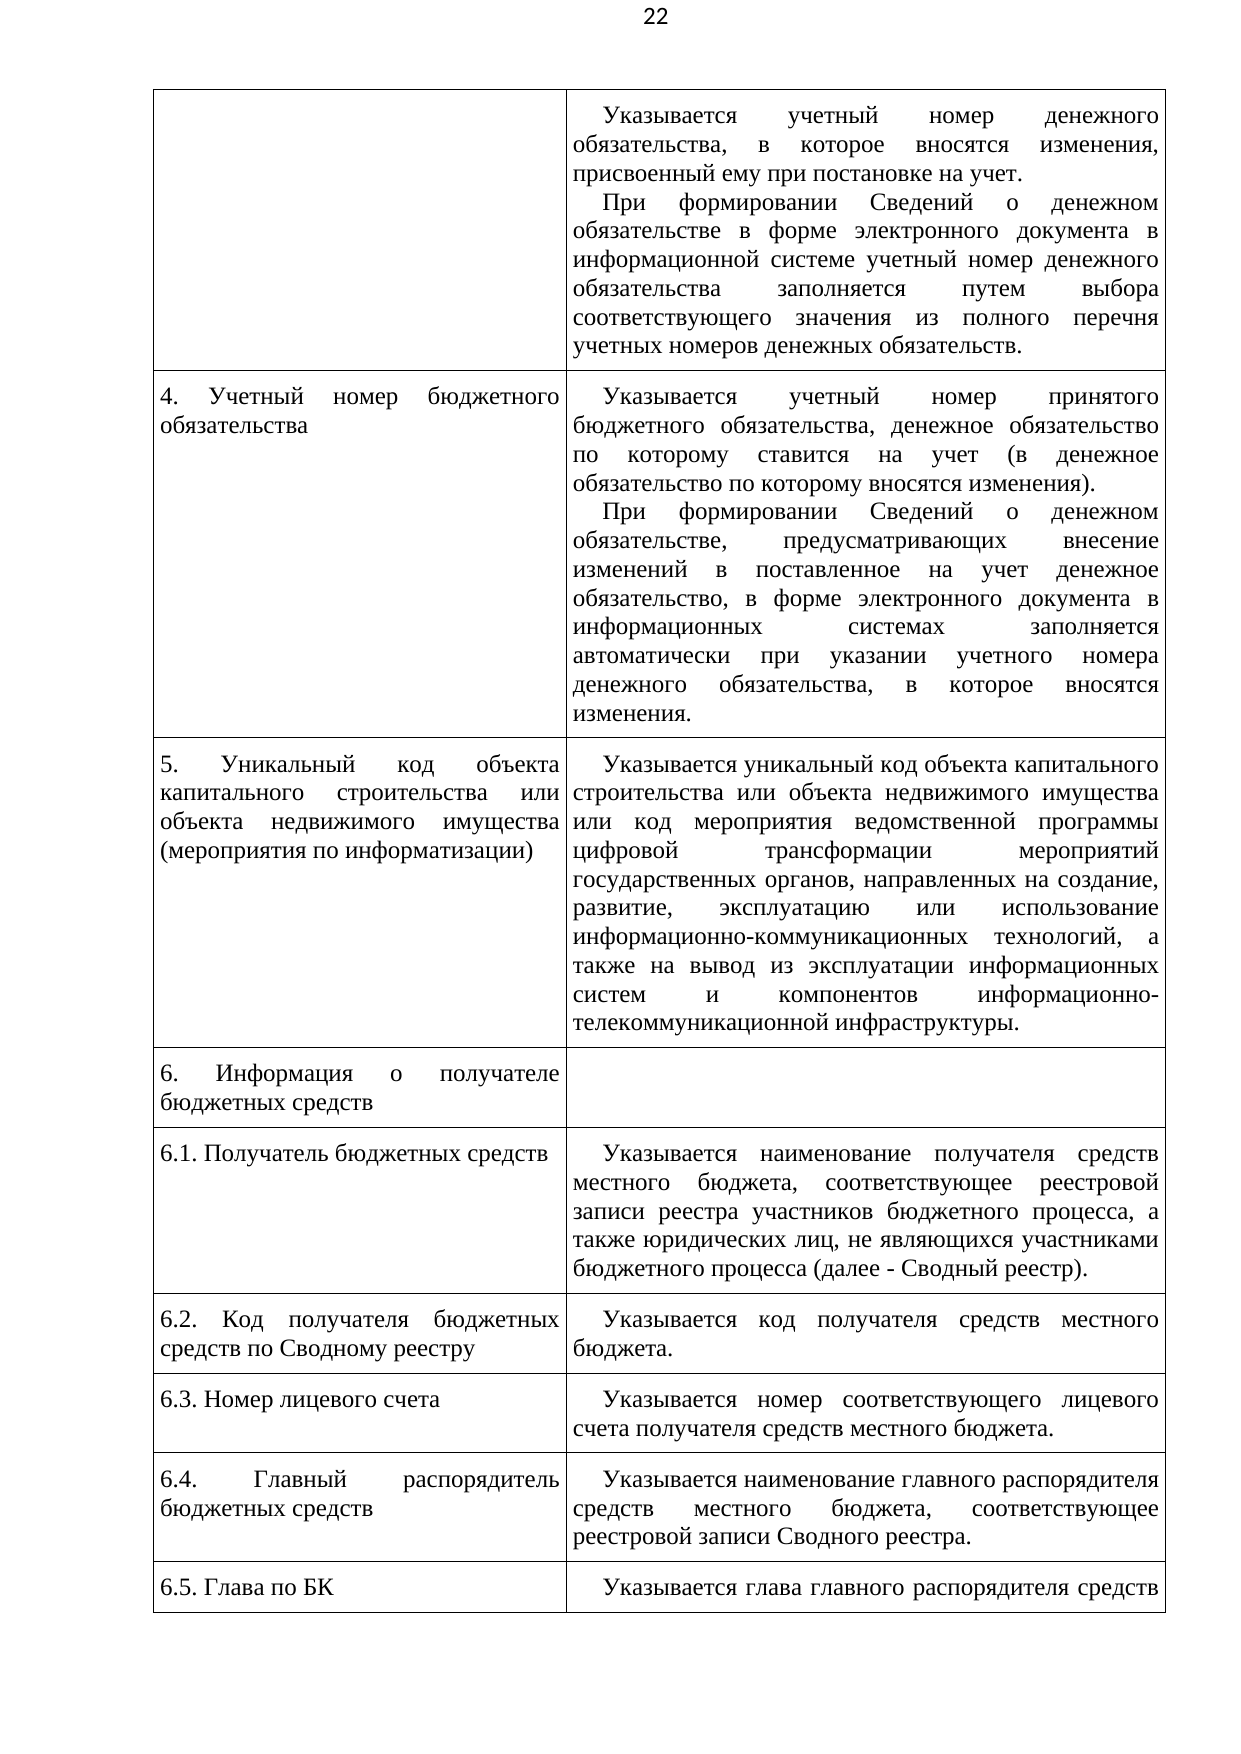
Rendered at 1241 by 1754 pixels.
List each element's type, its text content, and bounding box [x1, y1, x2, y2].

table_cell 6.3. Номер лицевого счета [154, 1374, 566, 1452]
table_cell Указывается код получателя средств местного бюджета. [567, 1294, 1165, 1372]
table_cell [567, 1562, 1165, 1612]
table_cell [567, 90, 1165, 370]
table_cell 6.2. Код получателя бюджетных средств по Сводному реестру [154, 1294, 566, 1372]
table_cell 6.4. Главный распорядитель бюджетных средств [154, 1453, 566, 1561]
table_cell 6. Информация о получателе бюджетных средств [154, 1048, 566, 1127]
table_cell 5. Уникальный код объекта капитального строительства или объекта недвижимого имущества (мероприятия по информатизации) [154, 738, 566, 1047]
table_cell Указывается уникальный код объекта капитального строительства или объекта недвижимого имущества или код мероприятия ведомственной программы цифровой трансформации мероприятий государственных органов, направленных на создание, развитие, эксплуатацию или использование информационно-коммуникационных технологий, а также на вывод из эксплуатации информационных систем и компонентов информационно-телекоммуникационной инфраструктуры. [567, 738, 1165, 1047]
table_cell Указывается наименование главного распорядителя средств местного бюджета, соответствующее реестровой записи Сводного реестра. [567, 1453, 1165, 1561]
table_cell 6.5. Глава по БК [154, 1562, 566, 1612]
table_cell 6.1. Получатель бюджетных средств [154, 1128, 566, 1293]
table_cell Указывается учетный номер принятого бюджетного обязательства, денежное обязательство по которому ставится на учет (в денежное обязательство по которому вносятся изменения). При формировании Сведений о денежном обязательстве, предусматривающих внесение изменений в поставленное на учет денежное обязательство, в форме электронного документа в информационных системах заполняется автоматически при указании учетного номера денежного обязательства, в которое вносятся изменения. [567, 371, 1165, 737]
table_cell Указывается номер соответствующего лицевого счета получателя средств местного бюджета. [567, 1374, 1165, 1452]
table_cell [567, 1048, 1165, 1127]
table_cell 4. Учетный номер бюджетного обязательства [154, 371, 566, 737]
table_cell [154, 90, 566, 370]
table_cell Указывается наименование получателя средств местного бюджета, соответствующее реестровой записи реестра участников бюджетного процесса, а также юридических лиц, не являющихся участниками бюджетного процесса (далее - Сводный реестр). [567, 1128, 1165, 1293]
